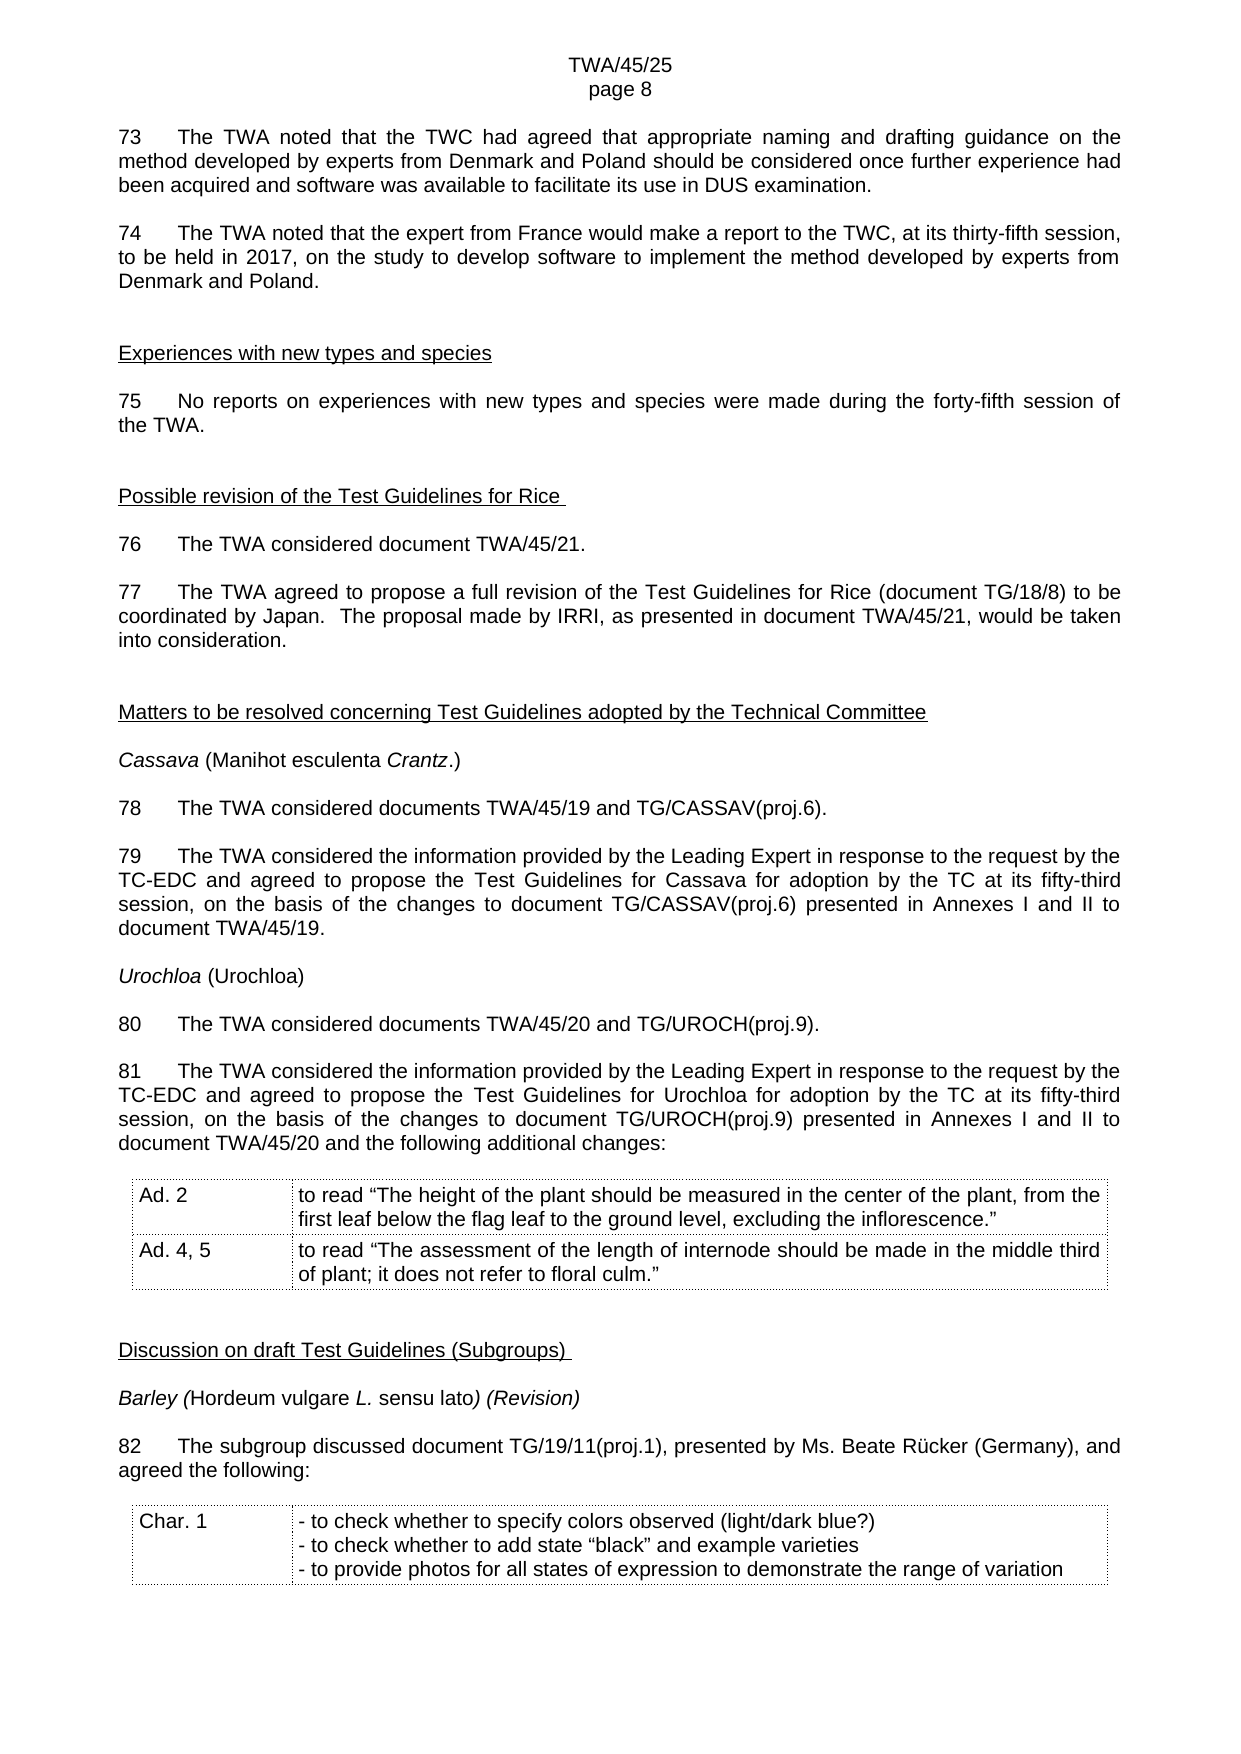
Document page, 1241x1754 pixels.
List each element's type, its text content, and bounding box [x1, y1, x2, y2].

text The TWA considered document TWA/45/21. [118, 532, 1122, 556]
text The TWA considered documents TWA/45/20 and TG/UROCH(proj.9). [118, 1011, 1122, 1035]
subtitle Matters to be resolved concerning Test Guidelines adopted by the Technical Committee [118, 700, 1122, 724]
table_header to read “The height of the plant should be measured in the center of the plant, from the first leaf below the flag leaf to the ground level, excluding the inflorescence.” [292, 1179, 1107, 1234]
subtitle Barley (Hordeum vulgare L. sensu lato) (Revision) [118, 1386, 1122, 1409]
text The TWA noted that the TWC had agreed that appropriate naming and drafting guidance on the method developed by experts from Denmark and Poland should be considered once further experience had been acquired and software was available to facilitate its use in DUS examination. [118, 125, 1122, 197]
text The TWA noted that the expert from France would make a report to the TWC, at its thirty-fifth session, to be held in 2017, on the study to develop software to implement the method developed by experts from Denmark and Poland. [118, 221, 1122, 293]
subtitle Possible revision of the Test Guidelines for Rice [118, 484, 1122, 508]
text The TWA considered the information provided by the Leading Expert in response to the request by the TC-EDC and agreed to propose the Test Guidelines for Cassava for adoption by the TC at its fifty-third session, on the basis of the changes to document TG/CASSAV(proj.6) presented in Annexes I and II to document TWA/45/19. [118, 844, 1122, 939]
table_header Ad. 2 [133, 1179, 292, 1234]
text The TWA considered the information provided by the Leading Expert in response to the request by the TC-EDC and agreed to propose the Test Guidelines for Urochloa for adoption by the TC at its fifty-third session, on the basis of the changes to document TG/UROCH(proj.9) presented in Annexes I and II to document TWA/45/20 and the following additional changes: [118, 1059, 1122, 1155]
text The subgroup discussed document TG/19/11(proj.1), presented by Ms. Beate Rücker (Germany), and agreed the following: [118, 1433, 1122, 1481]
text The TWA agreed to propose a full revision of the Test Guidelines for Rice (document TG/18/8) to be coordinated by Japan. The proposal made by IRRI, as presented in document TWA/45/21, would be taken into consideration. [118, 580, 1122, 652]
text No reports on experiences with new types and species were made during the forty-fifth session of the TWA. [118, 388, 1122, 436]
table_header - to check whether to specify colors observed (light/dark blue?) - to check whether to add state “black” and example varieties - to provide photos for all states of expression to demonstrate the range of variation [292, 1505, 1107, 1584]
text Urochloa (Urochloa) [118, 963, 1122, 987]
table_cell to read “The assessment of the length of internode should be made in the middle third of plant; it does not refer to floral culm.” [292, 1234, 1107, 1289]
text Cassava (Manihot esculenta Crantz.) [118, 748, 1122, 772]
text The TWA considered documents TWA/45/19 and TG/CASSAV(proj.6). [118, 796, 1122, 820]
subtitle Discussion on draft Test Guidelines (Subgroups) [118, 1338, 1122, 1362]
table_header Char. 1 [133, 1505, 292, 1584]
subtitle Experiences with new types and species [118, 341, 1122, 364]
table_cell Ad. 4, 5 [133, 1234, 292, 1289]
